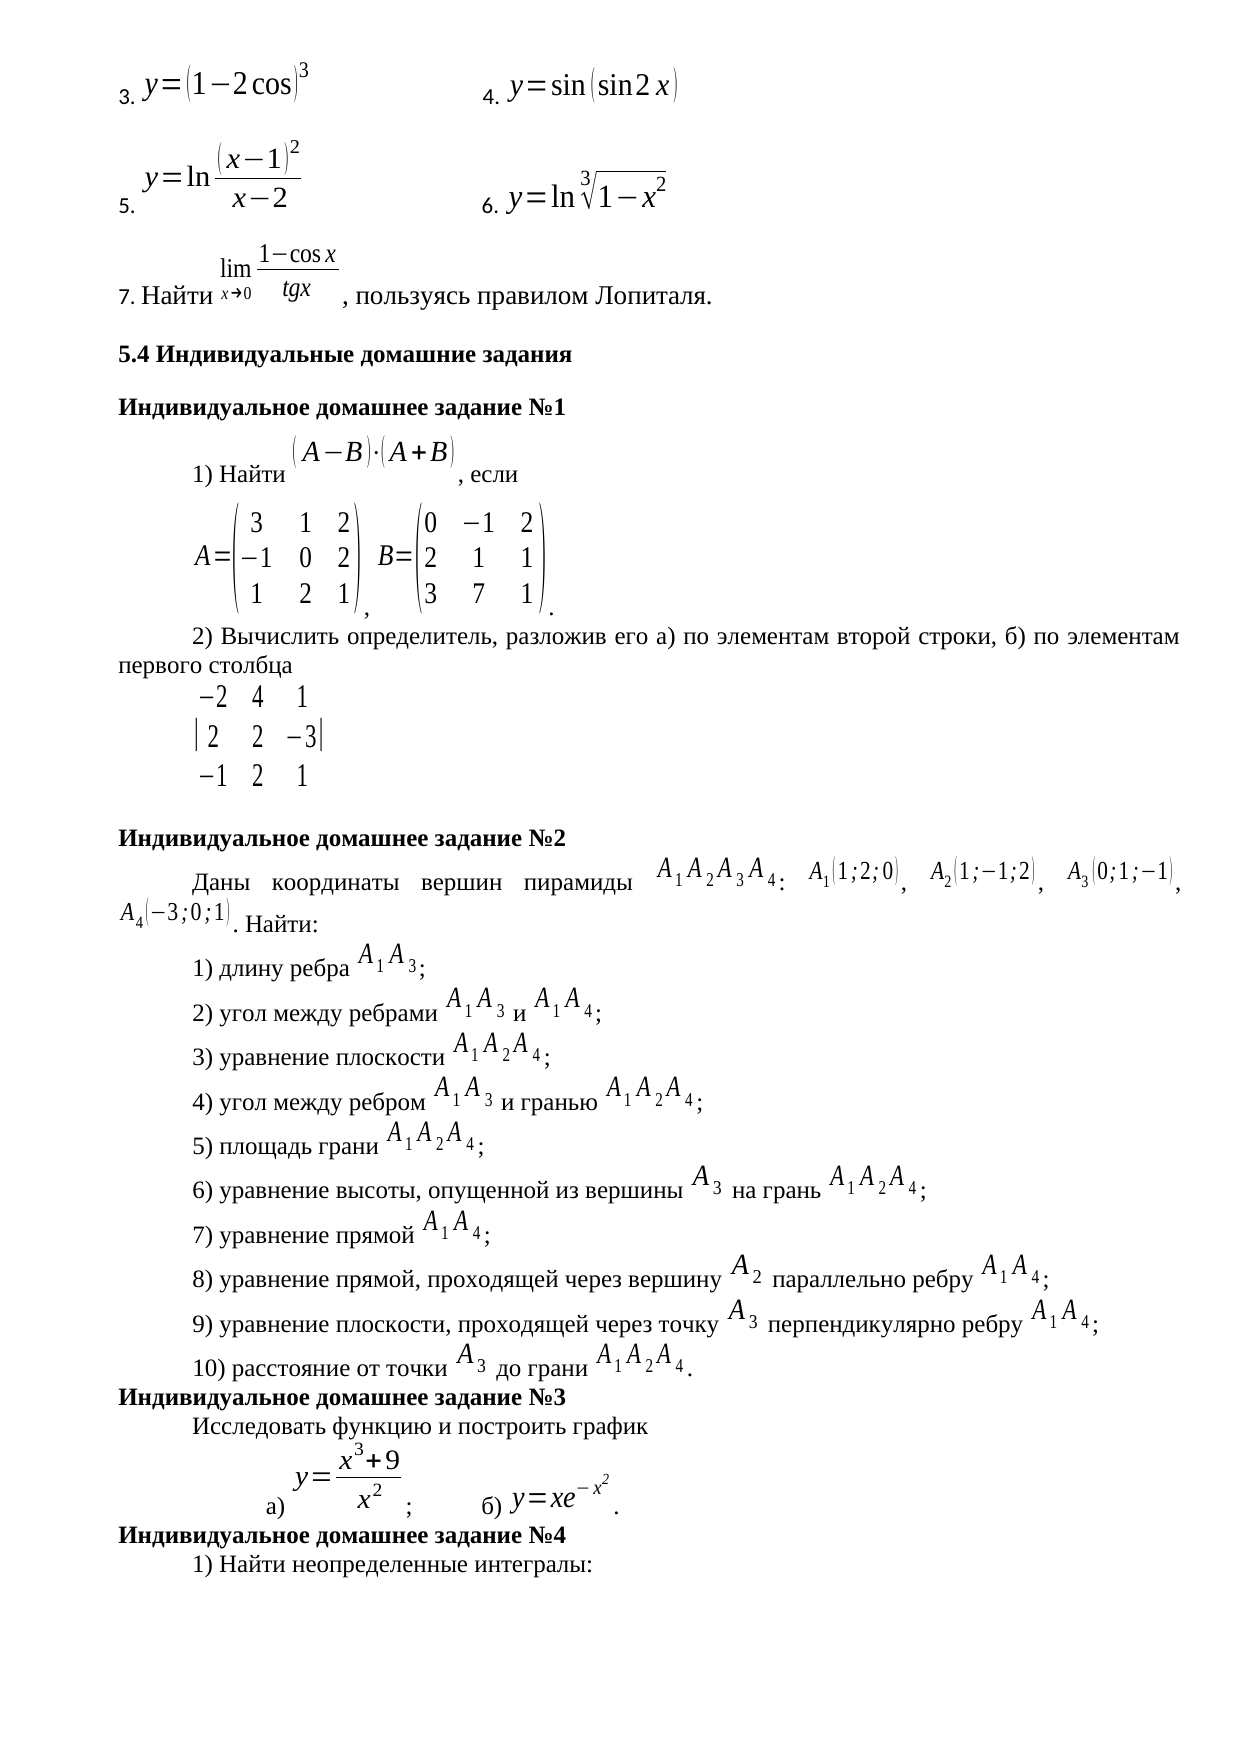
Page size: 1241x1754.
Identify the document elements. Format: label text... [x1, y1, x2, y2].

text Исследовать функцию и построить график [118, 1411, 1181, 1440]
text 9) уравнение плоскости, проходящей через точку перпендикулярно ребру ; [118, 1293, 1181, 1338]
text 1) Найти , если [118, 434, 1181, 487]
text 1) Найти неопределенные интегралы: [118, 1549, 1181, 1578]
text , . [118, 500, 1181, 621]
text 2) Вычислить определитель, разложив его а) по элементам второй строки, б) по элементам первого столбца [118, 621, 1181, 678]
text 6) уравнение высоты, опущенной из вершины на грань ; [118, 1160, 1181, 1204]
text 5. 6. [118, 137, 1181, 219]
text а) ; б) . [118, 1440, 1181, 1520]
text Даны координаты вершин пирамиды : , , , . Найти: [118, 852, 1181, 937]
text 7. Найти , пользуясь правилом Лопиталя. [118, 238, 1181, 310]
text 7) уравнение прямой ; [118, 1204, 1181, 1249]
text 10) расстояние от точки до грани . [118, 1338, 1181, 1382]
text 2) угол между ребрами и ; [118, 982, 1181, 1026]
text 3) уравнение плоскости ; [118, 1026, 1181, 1071]
text 5) площадь грани ; [118, 1115, 1181, 1160]
text Индивидуальное домашнее задание №1 [118, 392, 1181, 421]
text Индивидуальное домашнее задание №2 [118, 823, 1181, 852]
text 1) длину ребра ; [118, 937, 1181, 982]
text 4) угол между ребром и гранью ; [118, 1071, 1181, 1115]
text 3. 4. [118, 59, 1181, 110]
text Индивидуальное домашнее задание №3 [118, 1382, 1181, 1411]
text 8) уравнение прямой, проходящей через вершину параллельно ребру ; [118, 1249, 1181, 1293]
text Индивидуальное домашнее задание №4 [118, 1520, 1181, 1549]
text 5.4 Индивидуальные домашние задания [118, 339, 1181, 367]
